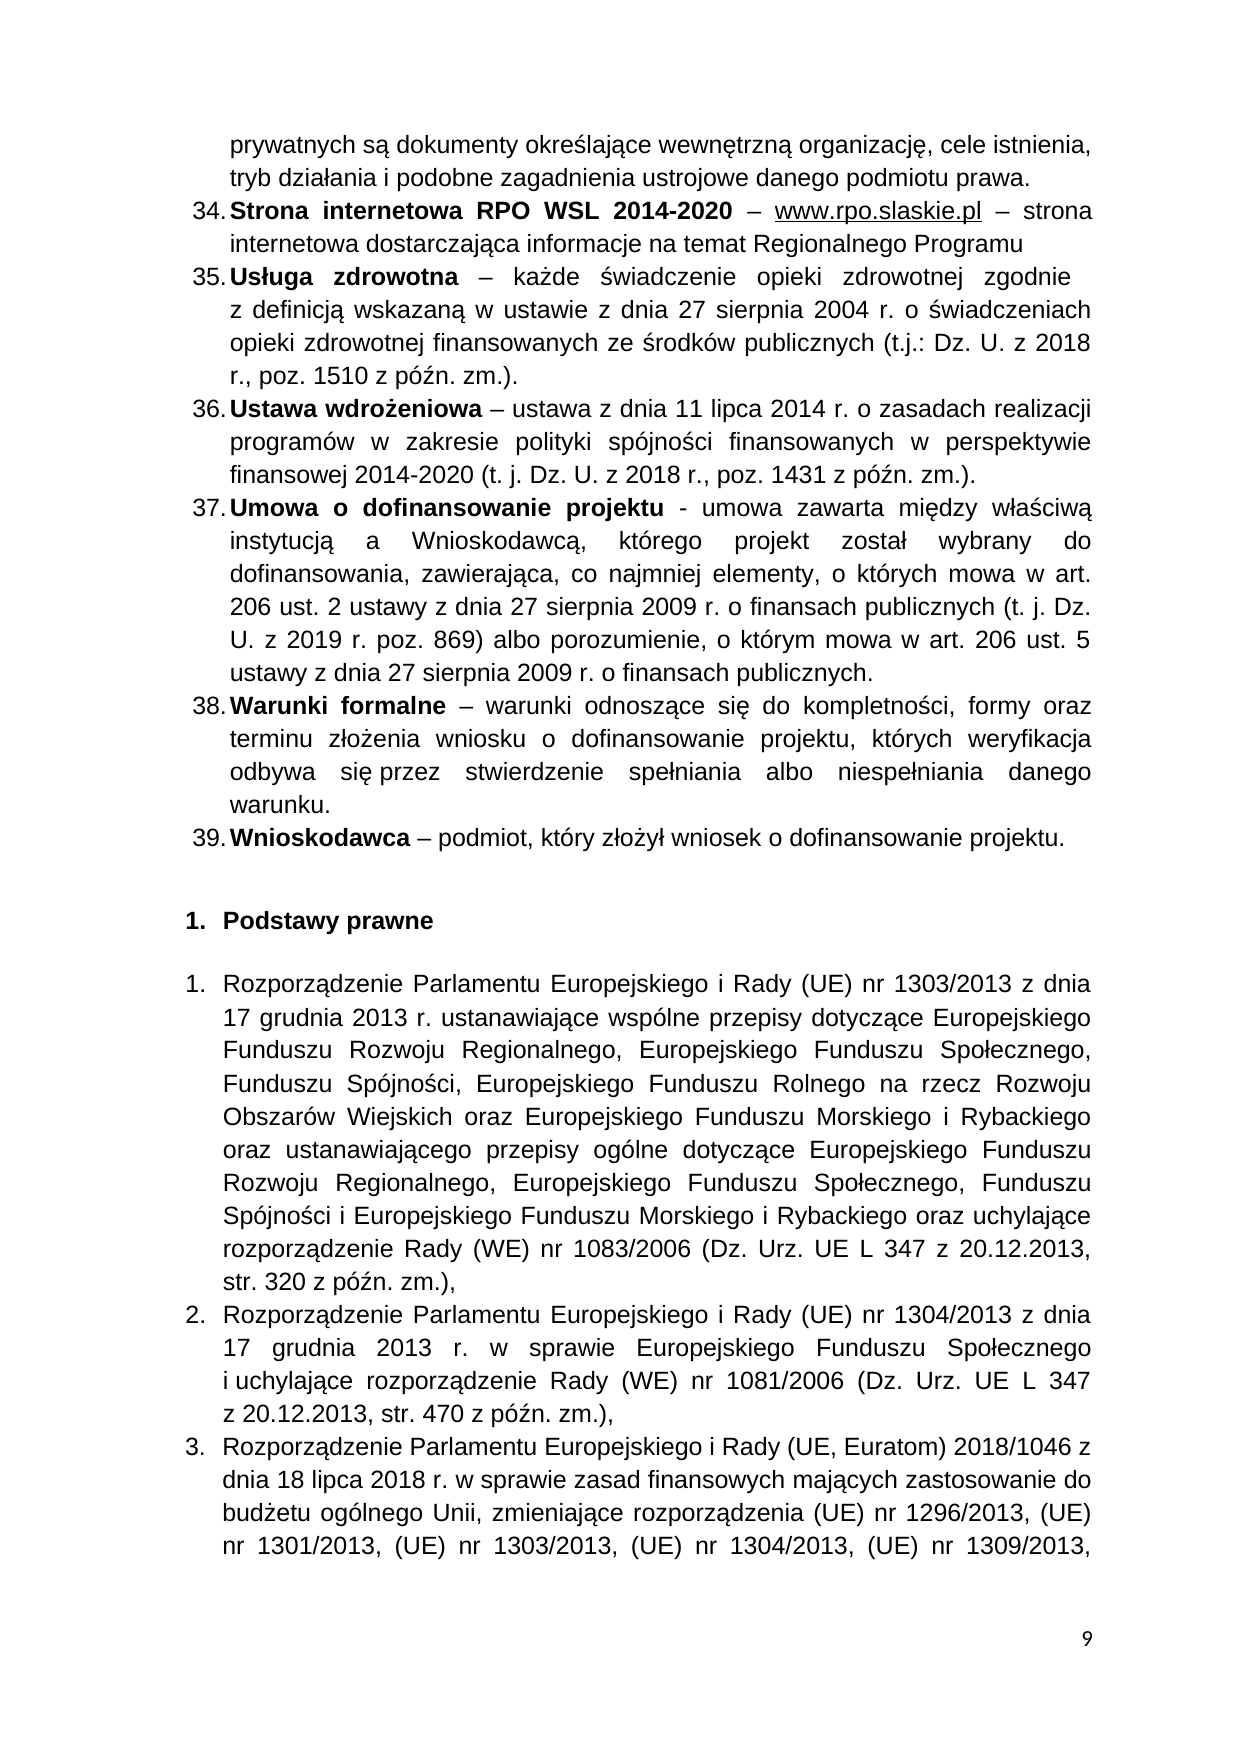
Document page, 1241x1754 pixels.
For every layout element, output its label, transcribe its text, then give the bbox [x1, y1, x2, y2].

list Ustawa wdrożeniowa – ustawa z dnia 11 lipca 2014 r. o zasadach realizacji programów w zakresie polityki spójności finansowanych w perspektywie finansowej 2014-2020 (t. j. Dz. U. z 2018 r., poz. 1431 z późn. zm.). [192, 394, 1093, 489]
list Rozporządzenie Parlamentu Europejskiego i Rady (UE) nr 1303/2013 z dnia 17 grudnia 2013 r. ustanawiające wspólne przepisy dotyczące Europejskiego Funduszu Rozwoju Regionalnego, Europejskiego Funduszu Społecznego, Funduszu Spójności, Europejskiego Funduszu Rolnego na rzecz Rozwoju Obszarów Wiejskich oraz Europejskiego Funduszu Morskiego i Rybackiego oraz ustanawiającego przepisy ogólne dotyczące Europejskiego Funduszu Rozwoju Regionalnego, Europejskiego Funduszu Społecznego, Funduszu Spójności i Europejskiego Funduszu Morskiego i Rybackiego oraz uchylające rozporządzenie Rady (WE) nr 1083/2006 (Dz. Urz. UE L 347 z 20.12.2013, str. 320 z późn. zm.), [185, 969, 1093, 1295]
list Usługa zdrowotna – każde świadczenie opieki zdrowotnej zgodnie z definicją wskazaną w ustawie z dnia 27 sierpnia 2004 r. o świadczeniach opieki zdrowotnej finansowanych ze środków publicznych (t.j.: Dz. U. z 2018 r., poz. 1510 z późn. zm.). [192, 262, 1093, 390]
subtitle Podstawy prawne [185, 906, 1093, 935]
list Umowa o dofinansowanie projektu - umowa zawarta między właściwą instytucją a Wnioskodawcą, którego projekt został wybrany do dofinansowania, zawierająca, co najmniej elementy, o których mowa w art. 206 ust. 2 ustawy z dnia 27 sierpnia 2009 r. o finansach publicznych (t. j. Dz. U. z 2019 r. poz. 869) albo porozumienie, o którym mowa w art. 206 ust. 5 ustawy z dnia 27 sierpnia 2009 r. o finansach publicznych. [192, 493, 1093, 687]
list Rozporządzenie Parlamentu Europejskiego i Rady (UE) nr 1304/2013 z dnia 17 grudnia 2013 r. w sprawie Europejskiego Funduszu Społecznego i uchylające rozporządzenie Rady (WE) nr 1081/2006 (Dz. Urz. UE L 347 z 20.12.2013, str. 470 z późn. zm.), [185, 1300, 1093, 1427]
list Warunki formalne – warunki odnoszące się do kompletności, formy oraz terminu złożenia wniosku o dofinansowanie projektu, których weryfikacja odbywa się przez stwierdzenie spełniania albo niespełniania danego warunku. [192, 691, 1093, 819]
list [192, 130, 1093, 192]
list Strona internetowa RPO WSL 2014-2020 – www.rpo.slaskie.pl – strona internetowa dostarczająca informacje na temat Regionalnego Programu [192, 196, 1093, 258]
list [185, 1432, 1093, 1559]
list Wnioskodawca – podmiot, który złożył wniosek o dofinansowanie projektu. [192, 823, 1093, 852]
